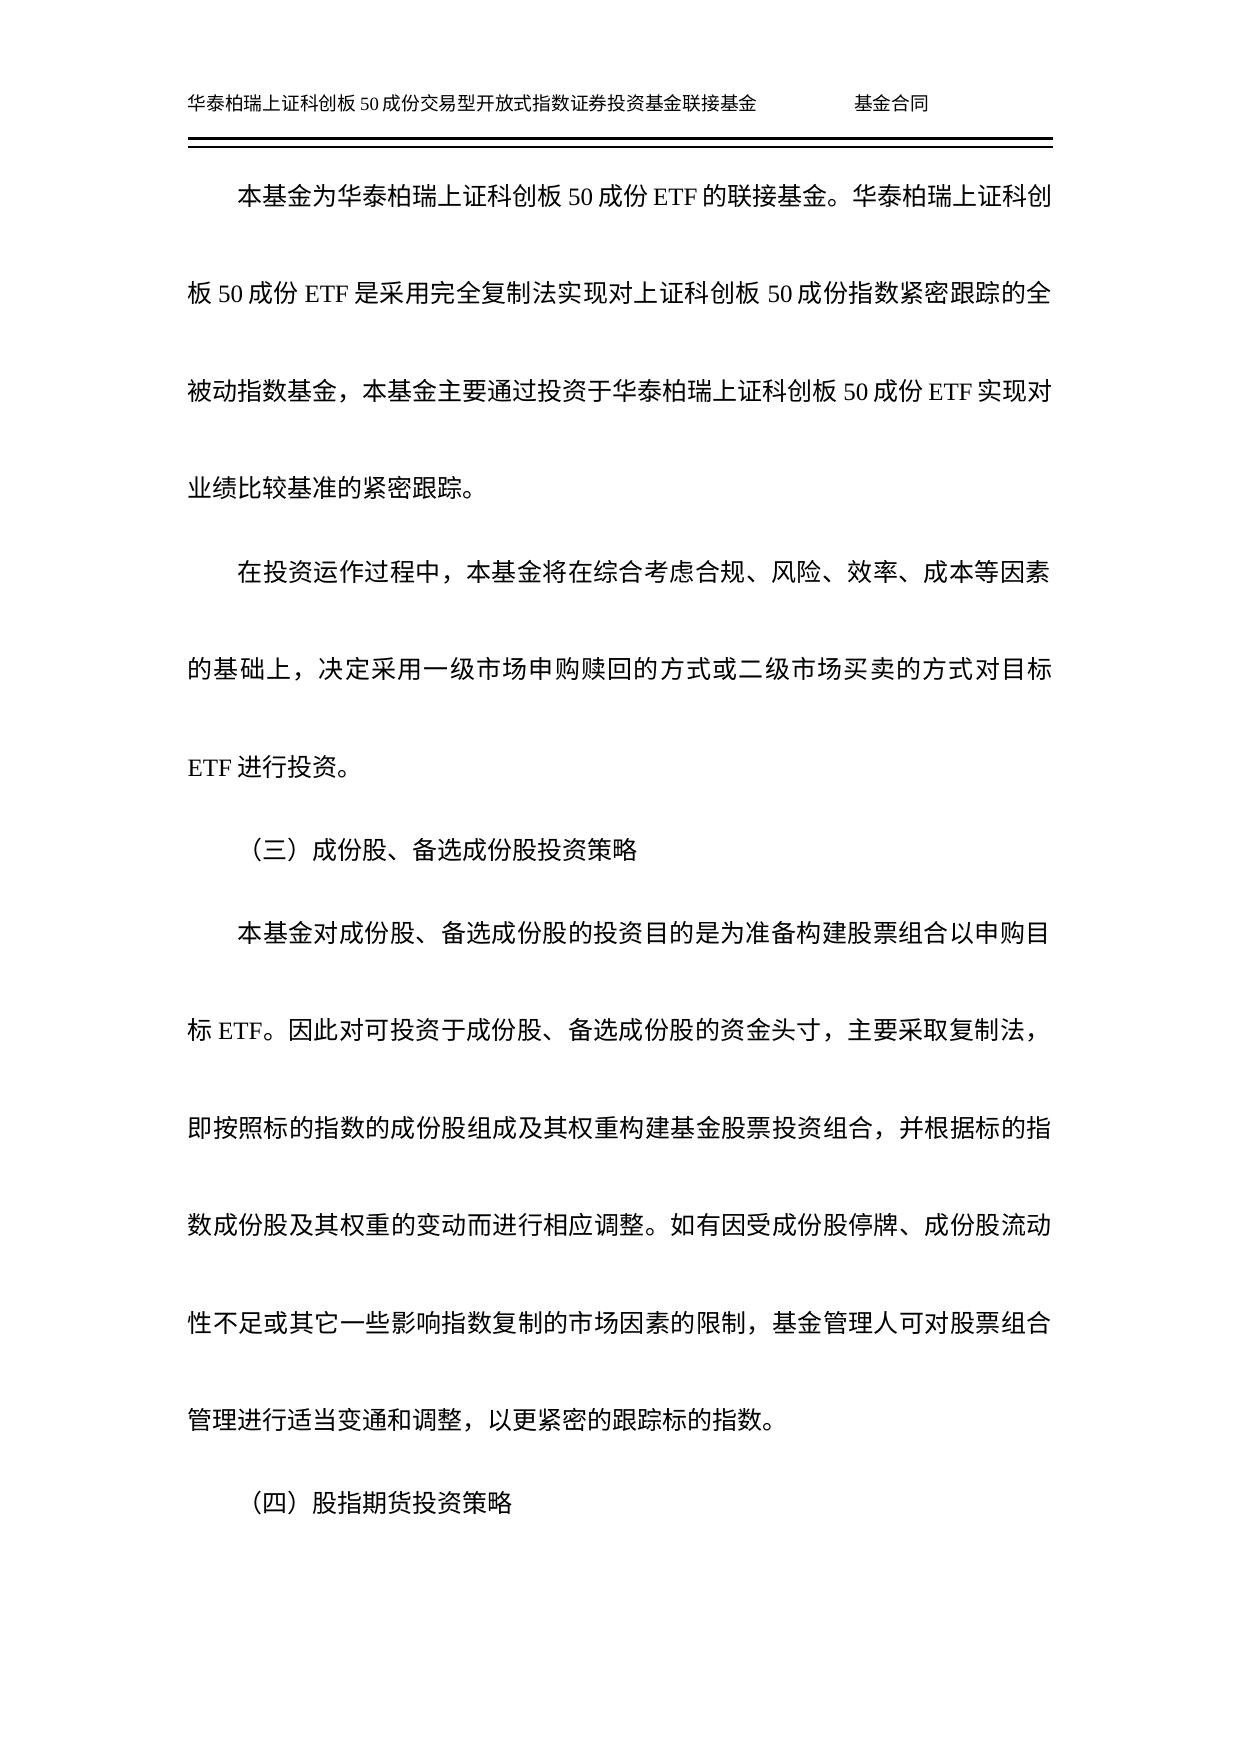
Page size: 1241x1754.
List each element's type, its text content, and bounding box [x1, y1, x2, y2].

text 在投资运作过程中，本基金将在综合考虑合规、风险、效率、成本等因素的基础上，决定采用一级市场申购赎回的方式或二级市场买卖的方式对目标ETF进行投资。 [187, 538, 1053, 798]
text 本基金对成份股、备选成份股的投资目的是为准备构建股票组合以申购目标ETF。因此对可投资于成份股、备选成份股的资金头寸，主要采取复制法，即按照标的指数的成份股组成及其权重构建基金股票投资组合，并根据标的指数成份股及其权重的变动而进行相应调整。如有因受成份股停牌、成份股流动性不足或其它一些影响指数复制的市场因素的限制，基金管理人可对股票组合管理进行适当变通和调整，以更紧密的跟踪标的指数。 [187, 899, 1053, 1451]
text 本基金为华泰柏瑞上证科创板50成份ETF的联接基金。华泰柏瑞上证科创板50成份ETF是采用完全复制法实现对上证科创板50成份指数紧密跟踪的全被动指数基金，本基金主要通过投资于华泰柏瑞上证科创板50成份ETF实现对业绩比较基准的紧密跟踪。 [187, 162, 1053, 519]
text （三）成份股、备选成份股投资策略 [187, 816, 1053, 881]
text （四）股指期货投资策略 [187, 1469, 1053, 1534]
